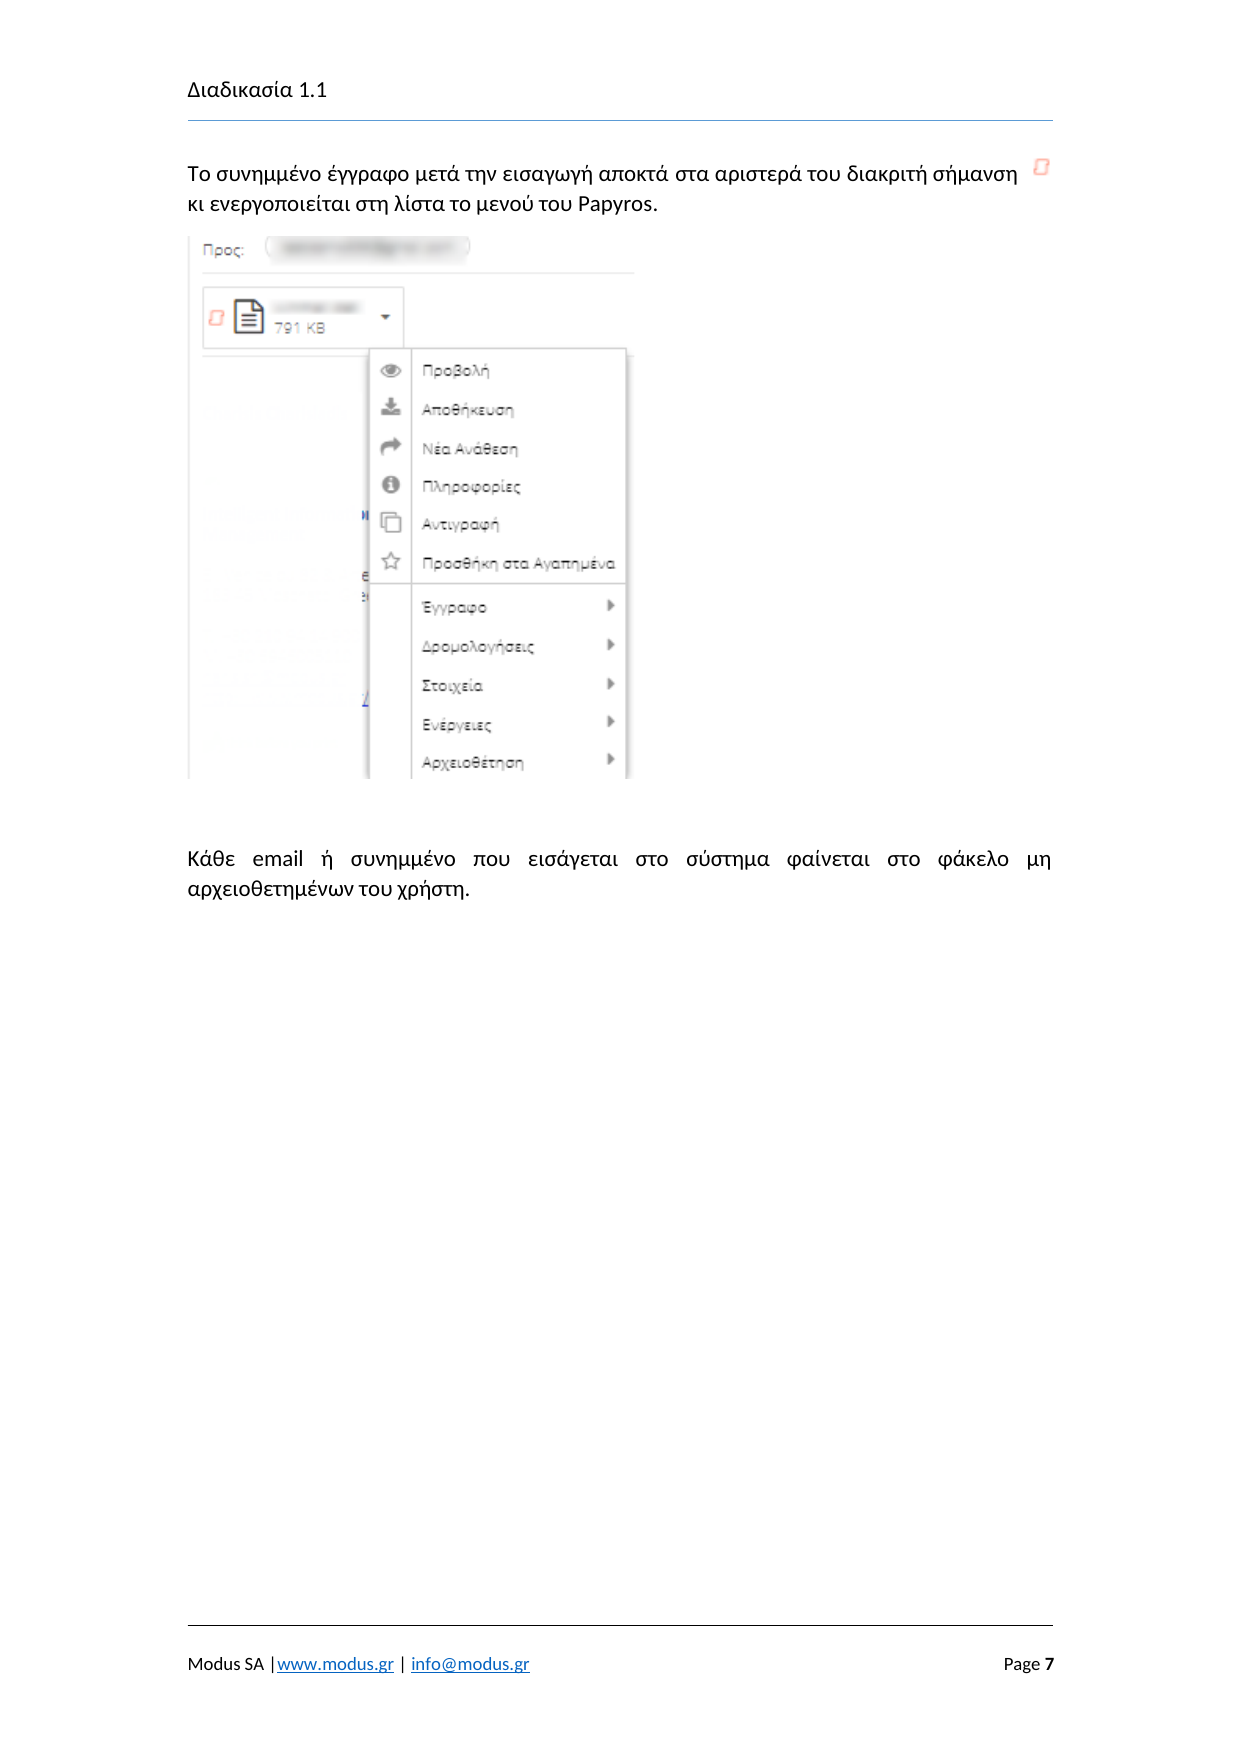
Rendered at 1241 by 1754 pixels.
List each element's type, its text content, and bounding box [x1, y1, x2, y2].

text Κάθε email ή συνημμένο που εισάγεται στο σύστημα φαίνεται στο φάκελο μη αρχειοθετημένων του χρήστη. [187, 844, 1053, 902]
picture [1029, 150, 1053, 182]
text Το συνημμένο έγγραφο μετά την εισαγωγή αποκτά στα αριστερά του διακριτή σήμανση κι ενεργοποιείται στη λίστα το μενού του Papyros. [187, 150, 1053, 217]
picture [187, 236, 635, 779]
